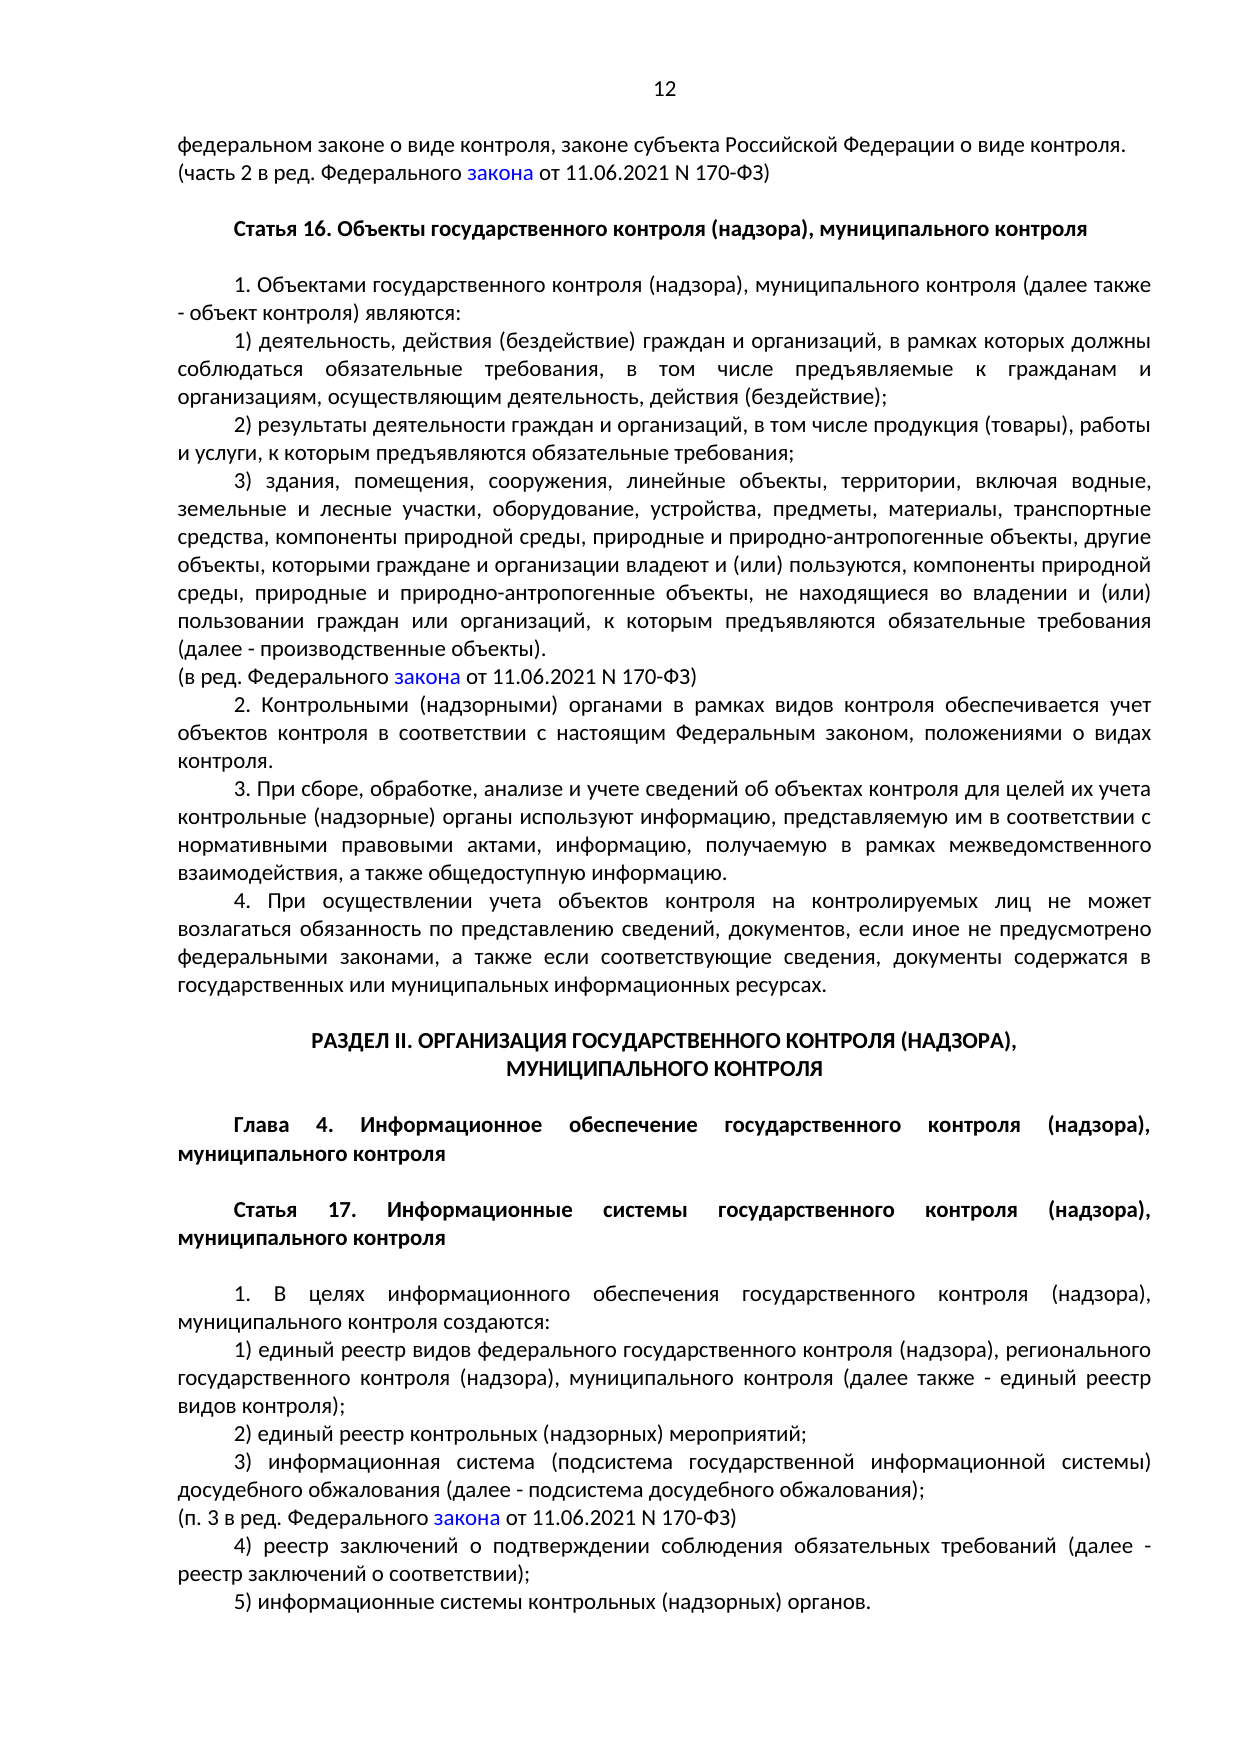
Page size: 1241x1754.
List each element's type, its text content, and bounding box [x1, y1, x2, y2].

text 4) реестр заключений о подтверждении соблюдения обязательных требований (далее - реестр заключений о соответствии); [177, 1531, 1152, 1587]
text (п. 3 в ред. Федерального закона от 11.06.2021 N 170-ФЗ) [177, 1503, 1152, 1531]
title Глава 4. Информационное обеспечение государственного контроля (надзора), муниципального контроля [177, 1111, 1152, 1167]
text 3) здания, помещения, сооружения, линейные объекты, территории, включая водные, земельные и лесные участки, оборудование, устройства, предметы, материалы, транспортные средства, компоненты природной среды, природные и природно-антропогенные объекты, другие объекты, которыми граждане и организации владеют и (или) пользуются, компоненты природной среды, природные и природно-антропогенные объекты, не находящиеся во владении и (или) пользовании граждан или организаций, к которым предъявляются обязательные требования (далее - производственные объекты). [177, 466, 1152, 662]
text (часть 2 в ред. Федерального закона от 11.06.2021 N 170-ФЗ) [177, 158, 1152, 186]
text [177, 130, 1152, 158]
text 4. При осуществлении учета объектов контроля на контролируемых лиц не может возлагаться обязанность по представлению сведений, документов, если иное не предусмотрено федеральными законами, а также если соответствующие сведения, документы содержатся в государственных или муниципальных информационных ресурсах. [177, 886, 1152, 998]
title РАЗДЕЛ II. ОРГАНИЗАЦИЯ ГОСУДАРСТВЕННОГО КОНТРОЛЯ (НАДЗОРА), [177, 1027, 1152, 1054]
title Статья 17. Информационные системы государственного контроля (надзора), муниципального контроля [177, 1195, 1152, 1251]
text 2) результаты деятельности граждан и организаций, в том числе продукция (товары), работы и услуги, к которым предъявляются обязательные требования; [177, 410, 1152, 466]
text 2) единый реестр контрольных (надзорных) мероприятий; [177, 1419, 1152, 1447]
title Статья 16. Объекты государственного контроля (надзора), муниципального контроля [177, 214, 1152, 242]
text 1) единый реестр видов федерального государственного контроля (надзора), регионального государственного контроля (надзора), муниципального контроля (далее также - единый реестр видов контроля); [177, 1335, 1152, 1419]
text 2. Контрольными (надзорными) органами в рамках видов контроля обеспечивается учет объектов контроля в соответствии с настоящим Федеральным законом, положениями о видах контроля. [177, 690, 1152, 774]
text 1. В целях информационного обеспечения государственного контроля (надзора), муниципального контроля создаются: [177, 1279, 1152, 1335]
text 1) деятельность, действия (бездействие) граждан и организаций, в рамках которых должны соблюдаться обязательные требования, в том числе предъявляемые к гражданам и организациям, осуществляющим деятельность, действия (бездействие); [177, 326, 1152, 410]
title МУНИЦИПАЛЬНОГО КОНТРОЛЯ [177, 1054, 1152, 1083]
text (в ред. Федерального закона от 11.06.2021 N 170-ФЗ) [177, 662, 1152, 690]
text 3. При сборе, обработке, анализе и учете сведений об объектах контроля для целей их учета контрольные (надзорные) органы используют информацию, представляемую им в соответствии с нормативными правовыми актами, информацию, получаемую в рамках межведомственного взаимодействия, а также общедоступную информацию. [177, 774, 1152, 886]
text 1. Объектами государственного контроля (надзора), муниципального контроля (далее также - объект контроля) являются: [177, 270, 1152, 326]
text 3) информационная система (подсистема государственной информационной системы) досудебного обжалования (далее - подсистема досудебного обжалования); [177, 1447, 1152, 1503]
text 5) информационные системы контрольных (надзорных) органов. [177, 1587, 1152, 1615]
